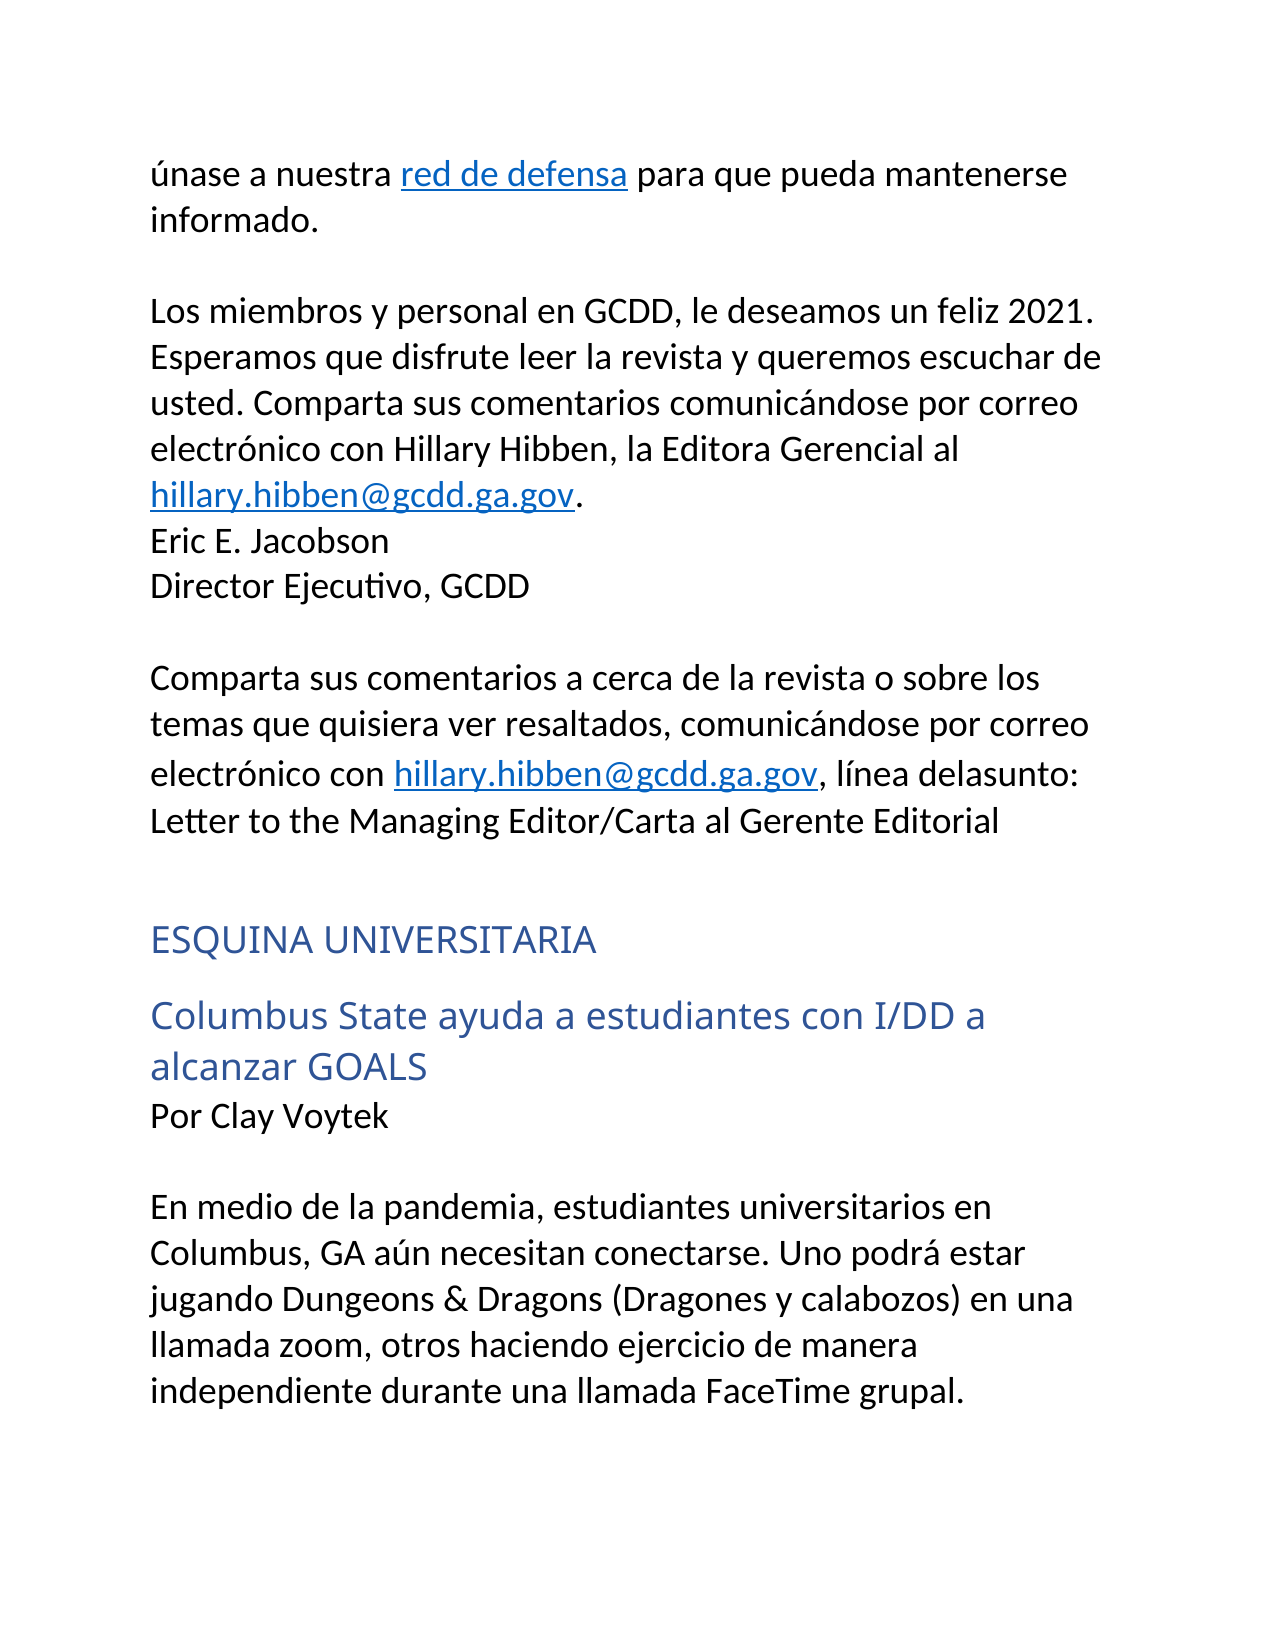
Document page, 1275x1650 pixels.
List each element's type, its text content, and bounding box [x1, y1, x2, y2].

text Por Clay Voytek [150, 1092, 1125, 1137]
subtitle ESQUINA UNIVERSITARIA [150, 913, 1125, 964]
text Eric E. Jacobson [150, 517, 1125, 562]
text En medio de la pandemia, estudiantes universitarios en Columbus, GA aún necesitan conectarse. Uno podrá estar jugando Dungeons & Dragons (Dragones y calabozos) en una llamada zoom, otros haciendo ejercicio de manera independiente durante una llamada FaceTime grupal. [150, 1183, 1125, 1412]
subtitle Columbus State ayuda a estudiantes con I/DD a alcanzar GOALS [150, 989, 1125, 1092]
text Comparta sus comentarios a cerca de la revista o sobre los temas que quisiera ver resaltados, comunicándose por correo electrónico con hillary.hibben@gcdd.ga.gov, línea del asunto: Letter to the Managing Editor/Carta al Gerente Editorial [150, 654, 1125, 843]
text Los miembros y personal en GCDD, le deseamos un feliz 2021. Esperamos que disfrute leer la revista y queremos escuchar de usted. Comparta sus comentarios comunicándose por correo electrónico con Hillary Hibben, la Editora Gerencial al hillary.hibben@gcdd.ga.gov. [150, 287, 1125, 517]
text Director Ejecutivo, GCDD [150, 562, 1125, 608]
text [150, 150, 1125, 242]
